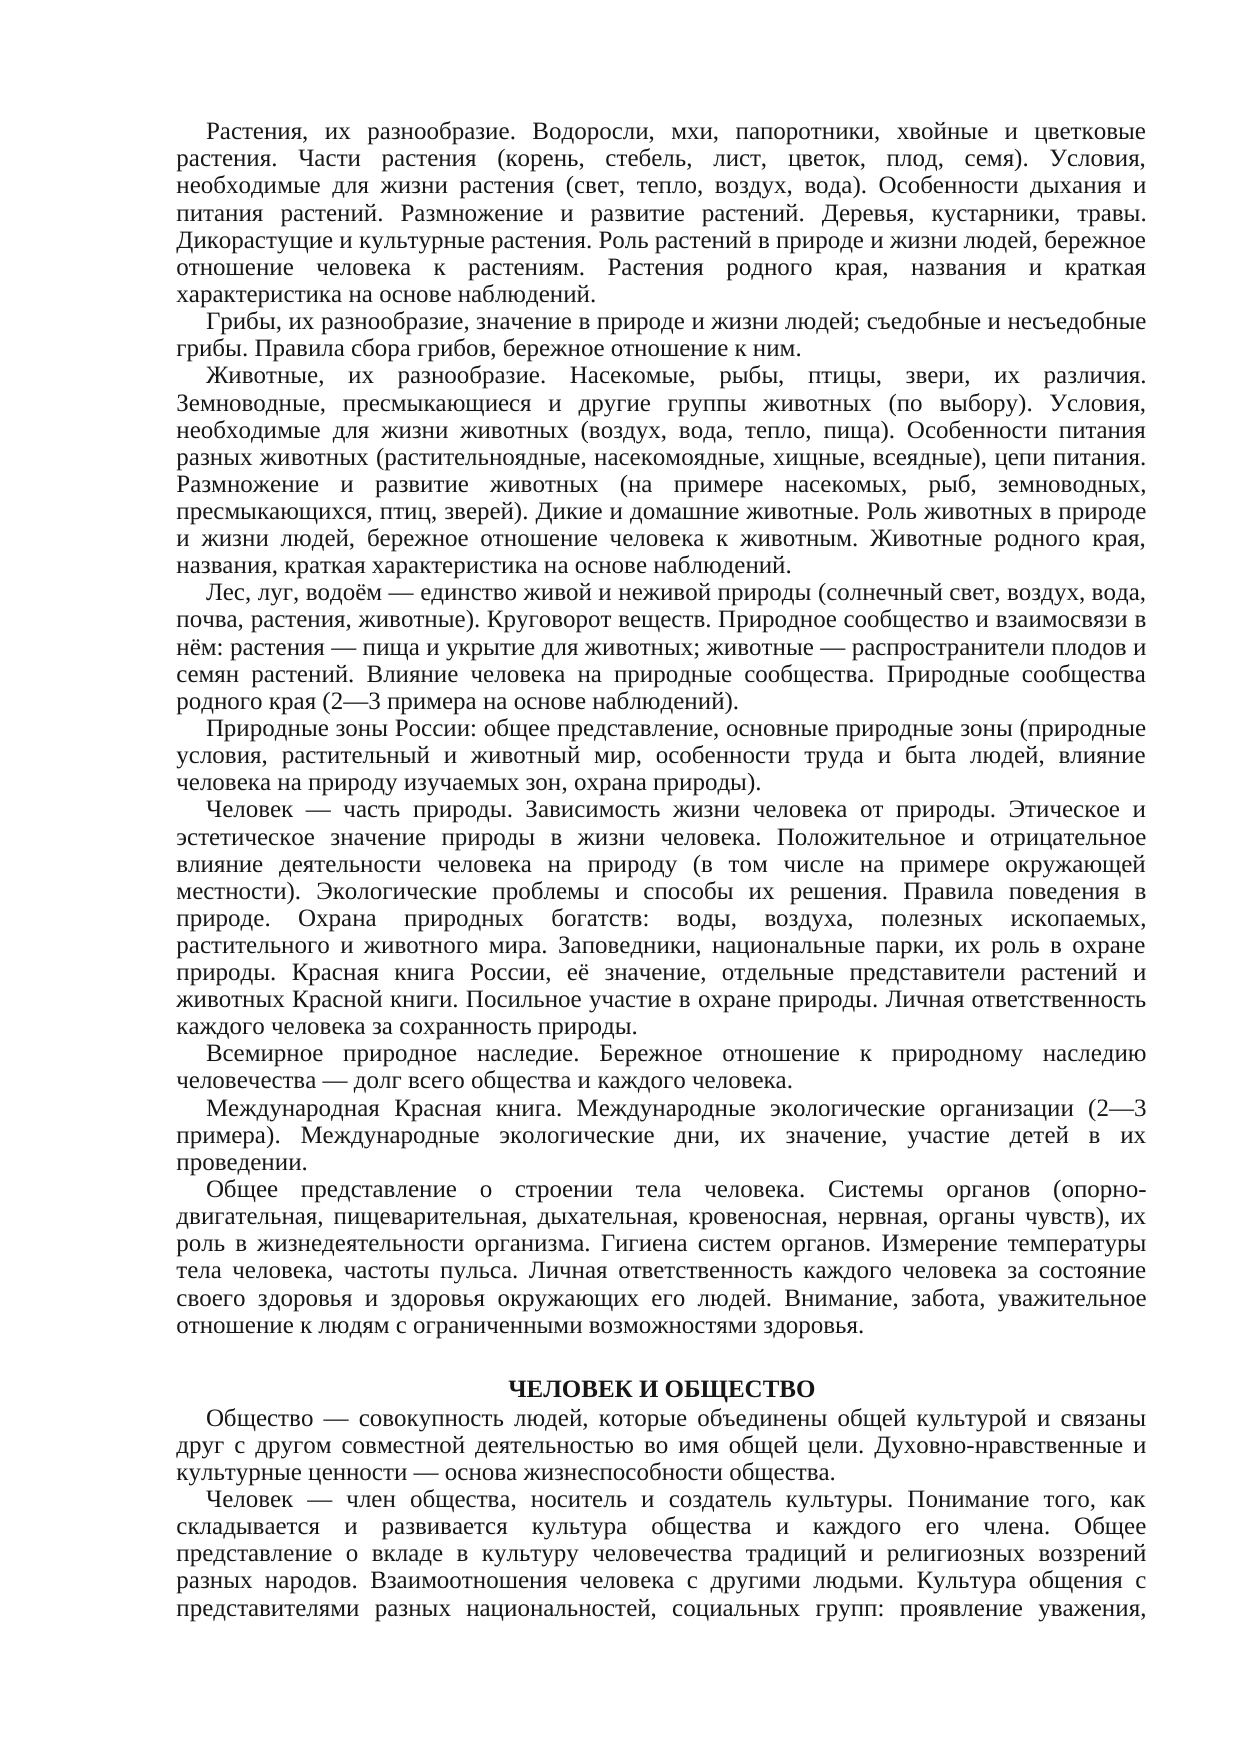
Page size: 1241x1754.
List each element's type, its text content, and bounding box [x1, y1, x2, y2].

text Человек — часть природы. Зависимость жизни человека от природы. Этическое и эстетическое значение природы в жизни человека. Положительное и отрицательное влияние деятельности человека на природу (в том числе на примере окружающей местности). Экологические проблемы и способы их решения. Правила поведения в природе. Охрана природных богатств: воды, воздуха, полезных ископаемых, растительного и животного мира. Заповедники, национальные парки, их роль в охране природы. Красная книга России, её значение, отдельные представители растений и животных Красной книги. Посильное участие в охране природы. Личная ответственность каждого человека за сохранность природы. [176, 796, 1147, 1040]
text Общество — совокупность людей, которые объединены общей культурой и связаны друг с другом совместной деятельностью во имя общей цели. Духовно-нравственные и культурные ценности — основа жизнеспособности общества. [176, 1405, 1147, 1486]
text Природные зоны России: общее представление, основные природные зоны (природные условия, растительный и животный мир, особенности труда и быта людей, влияние человека на природу изучаемых зон, охрана природы). [176, 715, 1147, 796]
text Грибы, их разнообразие, значение в природе и жизни людей; съедобные и несъедобные грибы. Правила сбора грибов, бережное отношение к ним. [176, 308, 1147, 362]
text Растения, их разнообразие. Водоросли, мхи, папоротники, хвойные и цветковые растения. Части растения (корень, стебель, лист, цветок, плод, семя). Условия, необходимые для жизни растения (свет, тепло, воздух, вода). Особенности дыхания и питания растений. Размножение и развитие растений. Деревья, кустарники, травы. Дикорастущие и культурные растения. Роль растений в природе и жизни людей, бережное отношение человека к растениям. Растения родного края, названия и краткая характеристика на основе наблюдений. [176, 118, 1147, 308]
text Животные, их разнообразие. Насекомые, рыбы, птицы, звери, их различия. Земноводные, пресмыкающиеся и другие группы животных (по выбору). Условия, необходимые для жизни животных (воздух, вода, тепло, пища). Особенности питания разных животных (растительноядные, насекомоядные, хищные, всеядные), цепи питания. Размножение и развитие животных (на примере насекомых, рыб, земноводных, пресмыкающихся, птиц, зверей). Дикие и домашние животные. Роль животных в природе и жизни людей, бережное отношение человека к животным. Животные родного края, названия, краткая характеристика на основе наблюдений. [176, 362, 1147, 579]
text Лес, луг, водоём — единство живой и неживой природы (солнечный свет, воздух, вода, почва, растения, животные). Круговорот веществ. Природное сообщество и взаимосвязи в нём: растения — пища и укрытие для животных; животные — распространители плодов и семян растений. Влияние человека на природные сообщества. Природные сообщества родного края (2—3 примера на основе наблюдений). [176, 579, 1147, 714]
text Международная Красная книга. Международные экологические организации (2—3 примера). Международные экологические дни, их значение, участие детей в их проведении. [176, 1094, 1147, 1176]
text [176, 1486, 1147, 1621]
text Всемирное природное наследие. Бережное отношение к природному наследию человечества — долг всего общества и каждого человека. [176, 1040, 1147, 1094]
text ЧЕЛОВЕК И ОБЩЕСТВО [177, 1374, 1146, 1402]
text Общее представление о строении тела человека. Системы органов (опорно-двигательная, пищеварительная, дыхательная, кровеносная, нервная, органы чувств), их роль в жизнедеятельности организма. Гигиена систем органов. Измерение температуры тела человека, частоты пульса. Личная ответственность каждого человека за состояние своего здоровья и здоровья окружающих его людей. Внимание, забота, уважительное отношение к людям с ограниченными возможностями здоровья. [176, 1176, 1147, 1338]
